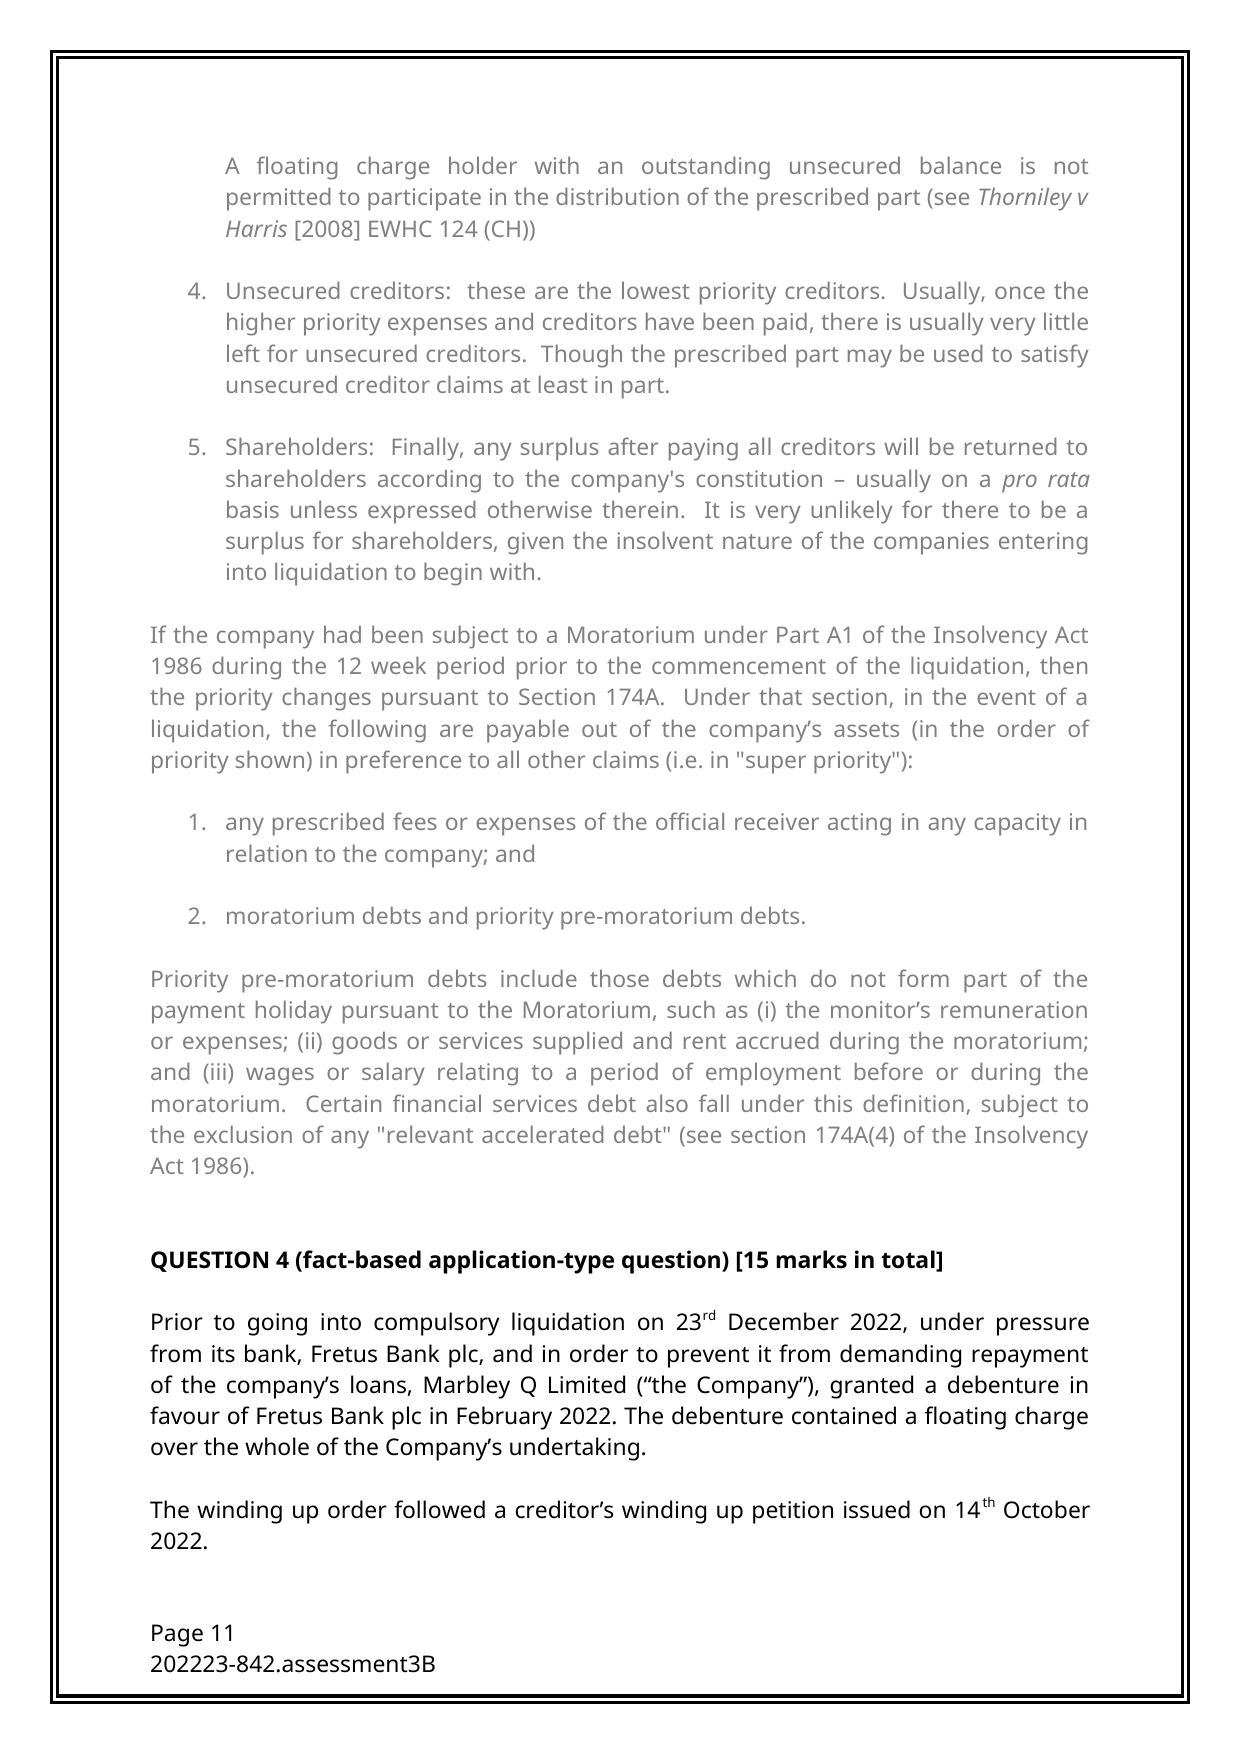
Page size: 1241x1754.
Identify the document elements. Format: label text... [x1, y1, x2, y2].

list A floating charge holder with an outstanding unsecured balance is not permitted to participate in the distribution of the prescribed part (see Thorniley v Harris [2008] EWHC 124 (CH)) [225, 150, 1090, 244]
text QUESTION 4 (fact-based application-type question) [15 marks in total] [150, 1244, 1090, 1275]
list Unsecured creditors: these are the lowest priority creditors. Usually, once the higher priority expenses and creditors have been paid, there is usually very little left for unsecured creditors. Though the prescribed part may be used to satisfy unsecured creditor claims at least in part. [187, 275, 1090, 400]
text If the company had been subject to a Moratorium under Part A1 of the Insolvency Act 1986 during the 12 week period prior to the commencement of the liquidation, then the priority changes pursuant to Section 174A. Under that section, in the event of a liquidation, the following are payable out of the company’s assets (in the order of priority shown) in preference to all other claims (i.e. in "super priority"): [150, 619, 1090, 775]
list moratorium debts and priority pre-moratorium debts. [187, 900, 1090, 931]
text Prior to going into compulsory liquidation on 23rd December 2022, under pressure from its bank, Fretus Bank plc, and in order to prevent it from demanding repayment of the company’s loans, Marbley Q Limited (“the Company”), granted a debenture in favour of Fretus Bank plc in February 2022. The debenture contained a floating charge over the whole of the Company’s undertaking. [150, 1306, 1090, 1462]
text The winding up order followed a creditor’s winding up petition issued on 14th October 2022. [150, 1494, 1090, 1556]
list Shareholders: Finally, any surplus after paying all creditors will be returned to shareholders according to the company's constitution – usually on a pro rata basis unless expressed otherwise therein. It is very unlikely for there to be a surplus for shareholders, given the insolvent nature of the companies entering into liquidation to begin with. [187, 431, 1090, 587]
list any prescribed fees or expenses of the official receiver acting in any capacity in relation to the company; and [187, 806, 1090, 869]
text Priority pre-moratorium debts include those debts which do not form part of the payment holiday pursuant to the Moratorium, such as (i) the monitor’s remuneration or expenses; (ii) goods or services supplied and rent accrued during the moratorium; and (iii) wages or salary relating to a period of employment before or during the moratorium. Certain financial services debt also fall under this definition, subject to the exclusion of any "relevant accelerated debt" (see section 174A(4) of the Insolvency Act 1986). [150, 962, 1090, 1181]
